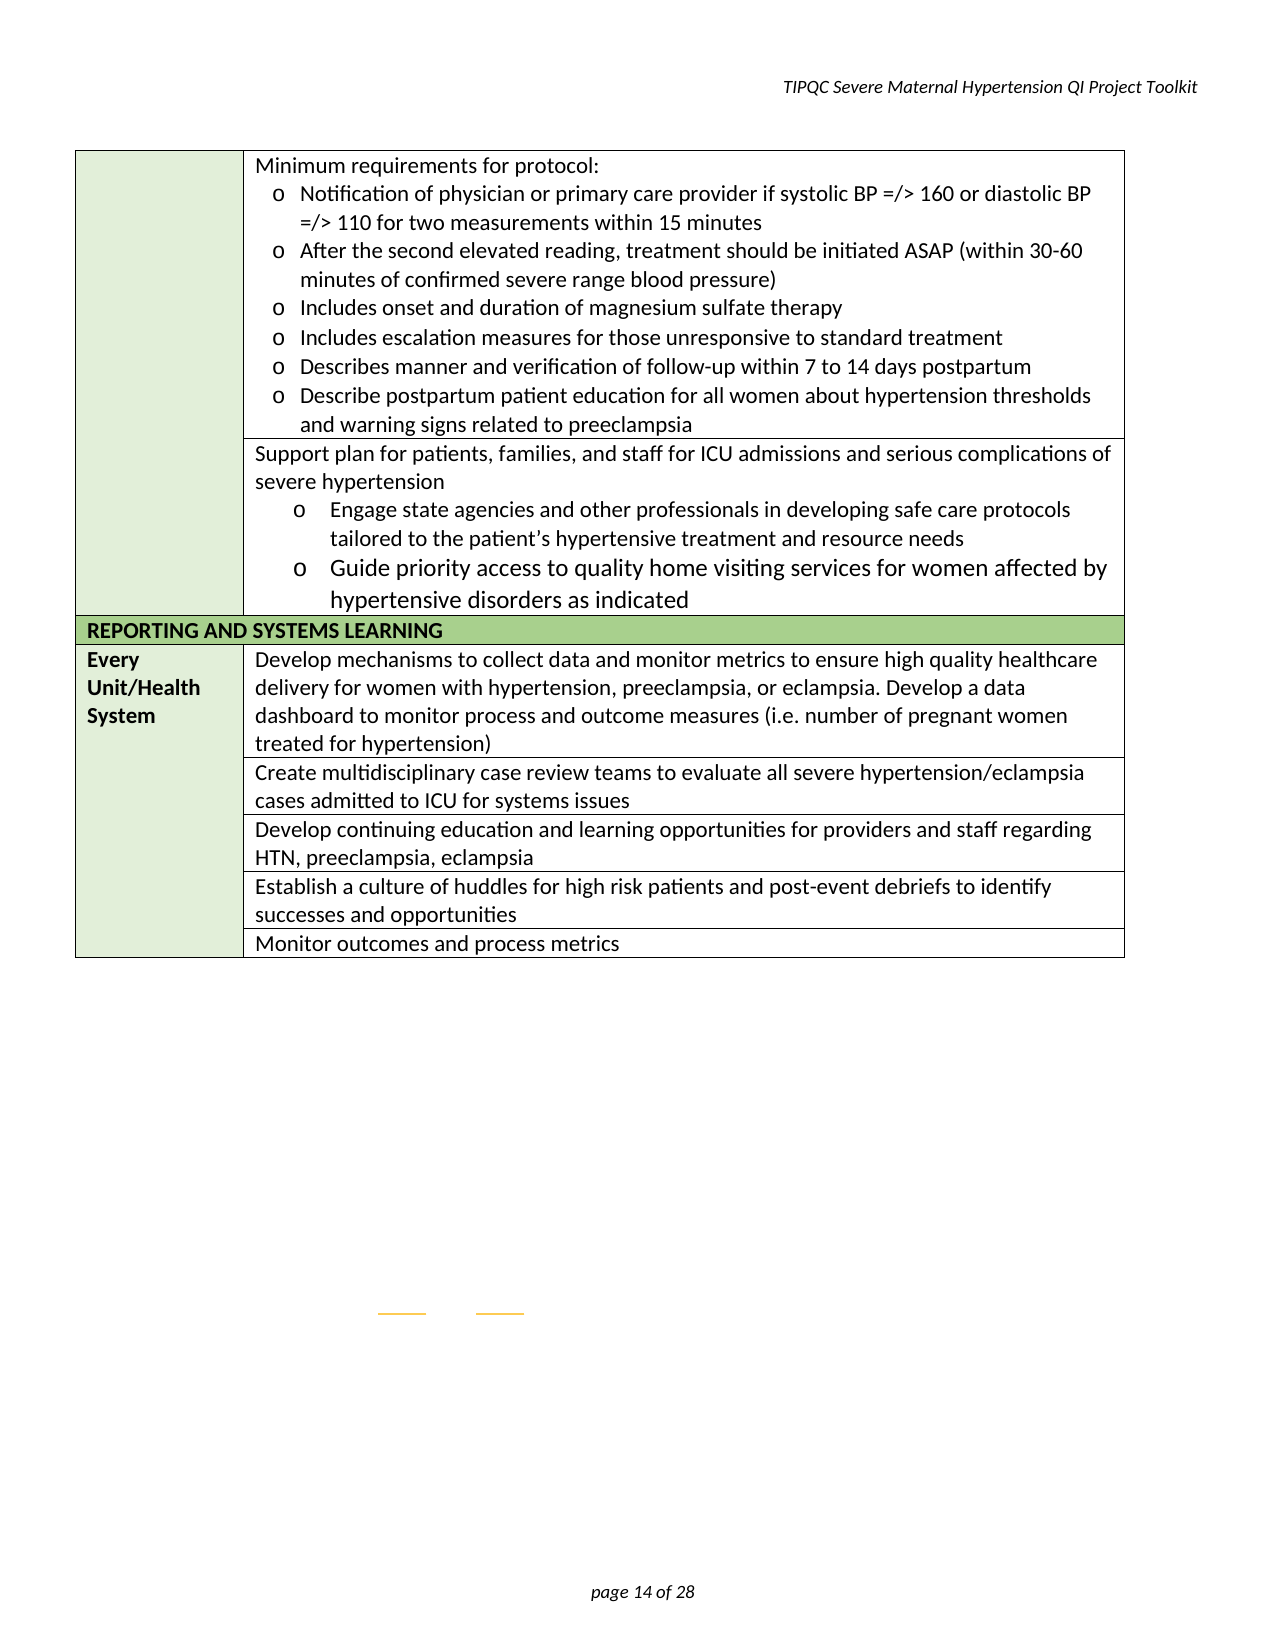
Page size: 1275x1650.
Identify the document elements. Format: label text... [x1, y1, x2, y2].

table_cell Monitor outcomes and process metrics [244, 929, 1124, 957]
table_cell Develop continuing education and learning opportunities for providers and staff regarding HTN, preeclampsia, eclampsia [244, 815, 1124, 871]
table_cell REPORTING AND SYSTEMS LEARNING [76, 616, 1124, 644]
table_cell Develop mechanisms to collect data and monitor metrics to ensure high quality healthcare delivery for women with hypertension, preeclampsia, or eclampsia. Develop a data dashboard to monitor process and outcome measures (i.e. number of pregnant women treated for hypertension) [244, 645, 1124, 757]
table_cell Establish a culture of huddles for high risk patients and post-event debriefs to identify successes and opportunities [244, 872, 1124, 928]
table_cell Minimum requirements for protocol: Notification of physician or primary care provider if systolic BP =/> 160 or diastolic BP =/> 110 for two measurements within 15 minutes After the second elevated reading, treatment should be initiated ASAP (within 30-60 minutes of confirmed severe range blood pressure) Includes onset and duration of magnesium sulfate therapy Includes escalation measures for those unresponsive to standard treatment Describes manner and verification of follow-up within 7 to 14 days postpartum Describe postpartum patient education for all women about hypertension thresholds and warning signs related to preeclampsia [244, 151, 1124, 438]
table_cell Every Unit/Health System [76, 645, 243, 957]
table_cell Support plan for patients, families, and staff for ICU admissions and serious complications of severe hypertension Engage state agencies and other professionals in developing safe care protocols tailored to the patient’s hypertensive treatment and resource needs Guide priority access to quality home visiting services for women affected by hypertensive disorders as indicated [244, 439, 1124, 615]
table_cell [76, 151, 243, 615]
table_cell Create multidisciplinary case review teams to evaluate all severe hypertension/eclampsia cases admitted to ICU for systems issues [244, 758, 1124, 814]
